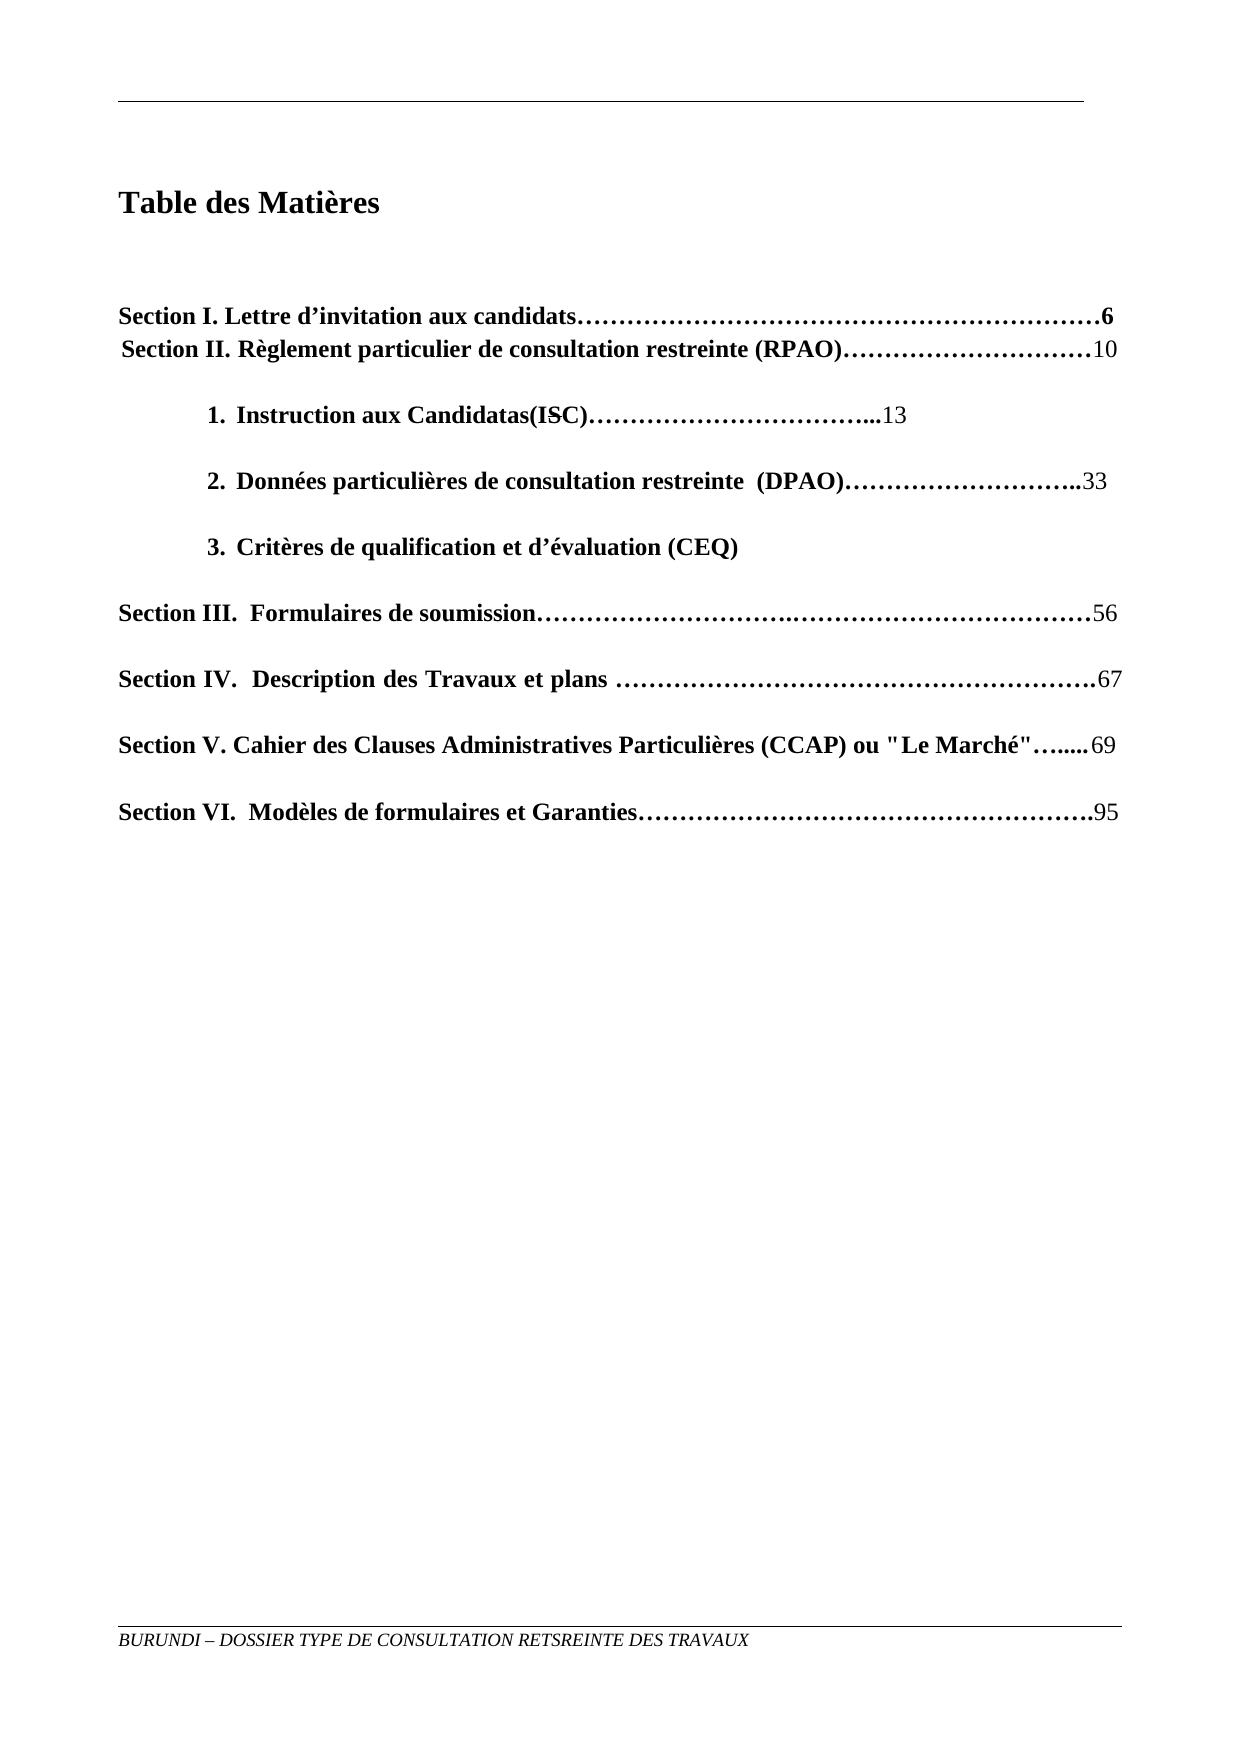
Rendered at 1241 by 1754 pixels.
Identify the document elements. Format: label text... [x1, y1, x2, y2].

text Section I. Lettre d’invitation aux candidats………………………………………………………6 [118, 301, 1122, 330]
text Section IV. Description des Travaux et plans ………………………………………………….67 [118, 664, 1122, 726]
text Section II. Règlement particulier de consultation restreinte (RPAO)…………………………10 [121, 334, 1122, 363]
subtitle Critères de qualification et d’évaluation (CEQ) [195, 532, 1122, 561]
text Section III. Formulaires de soumission………………………….………………………………56 [118, 598, 1122, 627]
text Table des Matières [118, 183, 1122, 220]
list Instruction aux Candidatas(ISC)……………………………...13 [195, 400, 1122, 429]
text Section V. Cahier des Clauses Administratives Particulières (CCAP) ou " Le Marché"…..... 69 [118, 731, 1122, 759]
text Section VI. Modèles de formulaires et Garanties……………………………………………….95 [118, 797, 1122, 825]
subtitle Données particulières de consultation restreinte (DPAO)………………………..33 [195, 466, 1122, 495]
